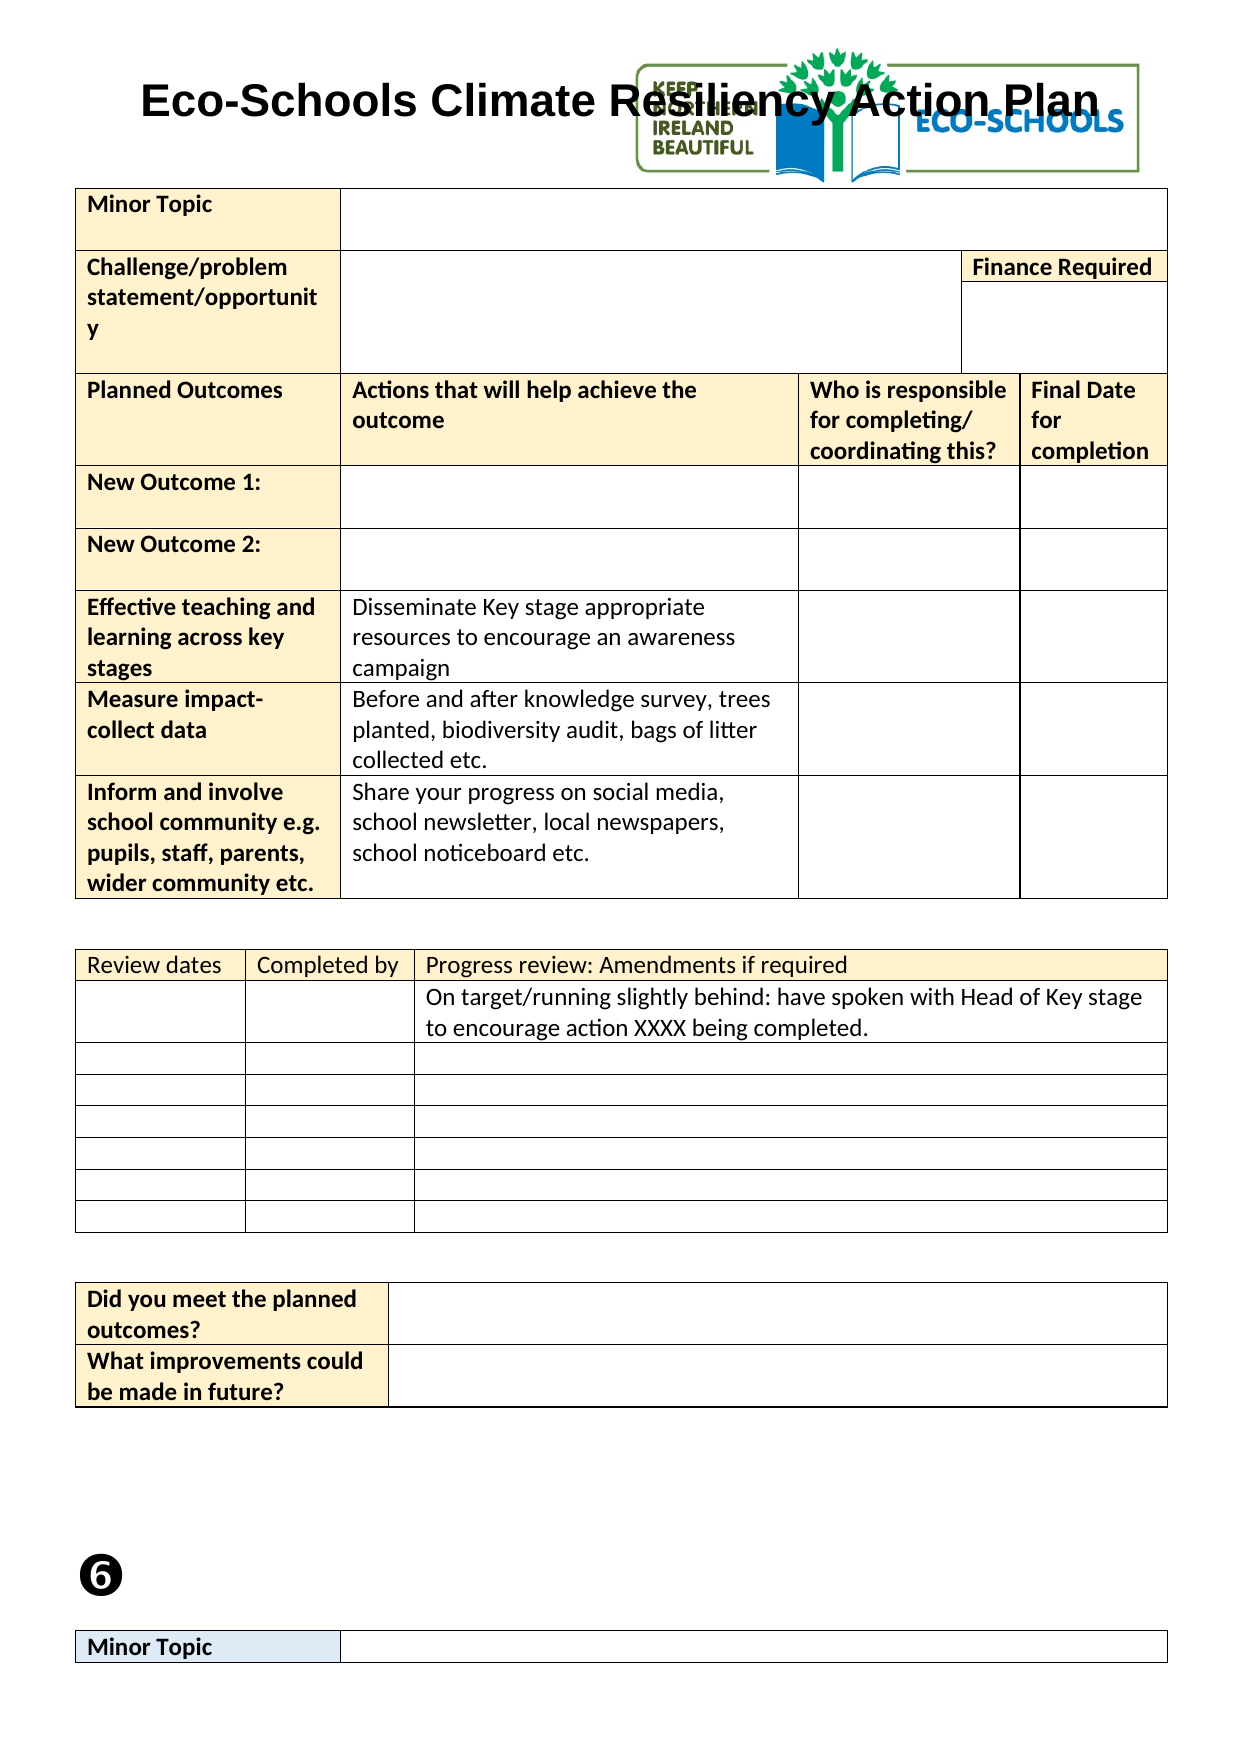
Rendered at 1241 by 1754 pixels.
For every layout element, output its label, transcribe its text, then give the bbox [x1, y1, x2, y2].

table_cell [76, 1043, 245, 1074]
table_cell [341, 466, 798, 527]
table_cell [415, 1106, 1167, 1137]
table_cell [1021, 776, 1167, 898]
table_cell [415, 1043, 1167, 1074]
table_cell Final Date for completion [1021, 374, 1167, 465]
table_cell New Outcome 1: [76, 466, 340, 527]
table_cell [1021, 529, 1167, 589]
table_cell Actions that will help achieve the outcome [341, 374, 798, 465]
picture [620, 41, 1154, 188]
table_cell On target/running slightly behind: have spoken with Head of Key stage to encourage action XXXX being completed. [415, 981, 1167, 1042]
table_cell [799, 683, 1019, 775]
table_cell [76, 1138, 245, 1168]
table_cell [1021, 683, 1167, 775]
table_cell [415, 1170, 1167, 1200]
table_cell [76, 1106, 245, 1137]
table_cell Measure impact-collect data [76, 683, 340, 775]
table_cell Challenge/problem statement/opportunity [76, 251, 340, 373]
table_cell [415, 1075, 1167, 1105]
table_cell [799, 466, 1019, 527]
table_cell [76, 1201, 245, 1232]
table_cell [1021, 591, 1167, 682]
picture [620, 90, 632, 99]
table_cell Finance Required [962, 251, 1167, 281]
table_header [389, 1283, 1167, 1344]
table_cell [246, 1043, 414, 1074]
table_header [341, 189, 1167, 250]
table_cell [799, 776, 1019, 898]
table_cell [341, 251, 961, 373]
table_header [341, 1631, 1167, 1662]
table_cell [415, 1201, 1167, 1232]
table_header Minor Topic [76, 1631, 340, 1662]
table_cell [246, 981, 414, 1042]
table_cell [76, 1170, 245, 1200]
table_cell [246, 1106, 414, 1137]
table_cell What improvements could be made in future? [76, 1345, 388, 1406]
table_header Review dates [76, 950, 245, 980]
table_header Progress review: Amendments if required [415, 950, 1167, 980]
table_header Completed by [246, 950, 414, 980]
table_cell Effective teaching and learning across key stages [76, 591, 340, 682]
table_cell Before and after knowledge survey, trees planted, biodiversity audit, bags of litter collected etc. [341, 683, 798, 775]
table_cell [76, 1075, 245, 1105]
table_cell [246, 1201, 414, 1232]
table_cell Planned Outcomes [76, 374, 340, 465]
table_cell Share your progress on social media, school newsletter, local newspapers, school noticeboard etc. [341, 776, 798, 898]
table_cell Inform and involve school community e.g. pupils, staff, parents, wider community etc. [76, 776, 340, 898]
table_cell Who is responsible for completing/ coordinating this? [799, 374, 1019, 465]
table_header Did you meet the planned outcomes? [76, 1283, 388, 1344]
table_cell [799, 529, 1019, 589]
table_cell [246, 1170, 414, 1200]
table_header Minor Topic [76, 189, 340, 250]
table_cell [246, 1075, 414, 1105]
table_cell [962, 282, 1167, 373]
table_cell [415, 1138, 1167, 1168]
table_cell Disseminate Key stage appropriate resources to encourage an awareness campaign [341, 591, 798, 682]
table_cell [1021, 466, 1167, 527]
table_cell [389, 1345, 1167, 1406]
table_cell New Outcome 2: [76, 529, 340, 589]
table_cell [76, 981, 245, 1042]
table_cell [799, 591, 1019, 682]
table_cell [341, 529, 798, 589]
table_cell [246, 1138, 414, 1168]
